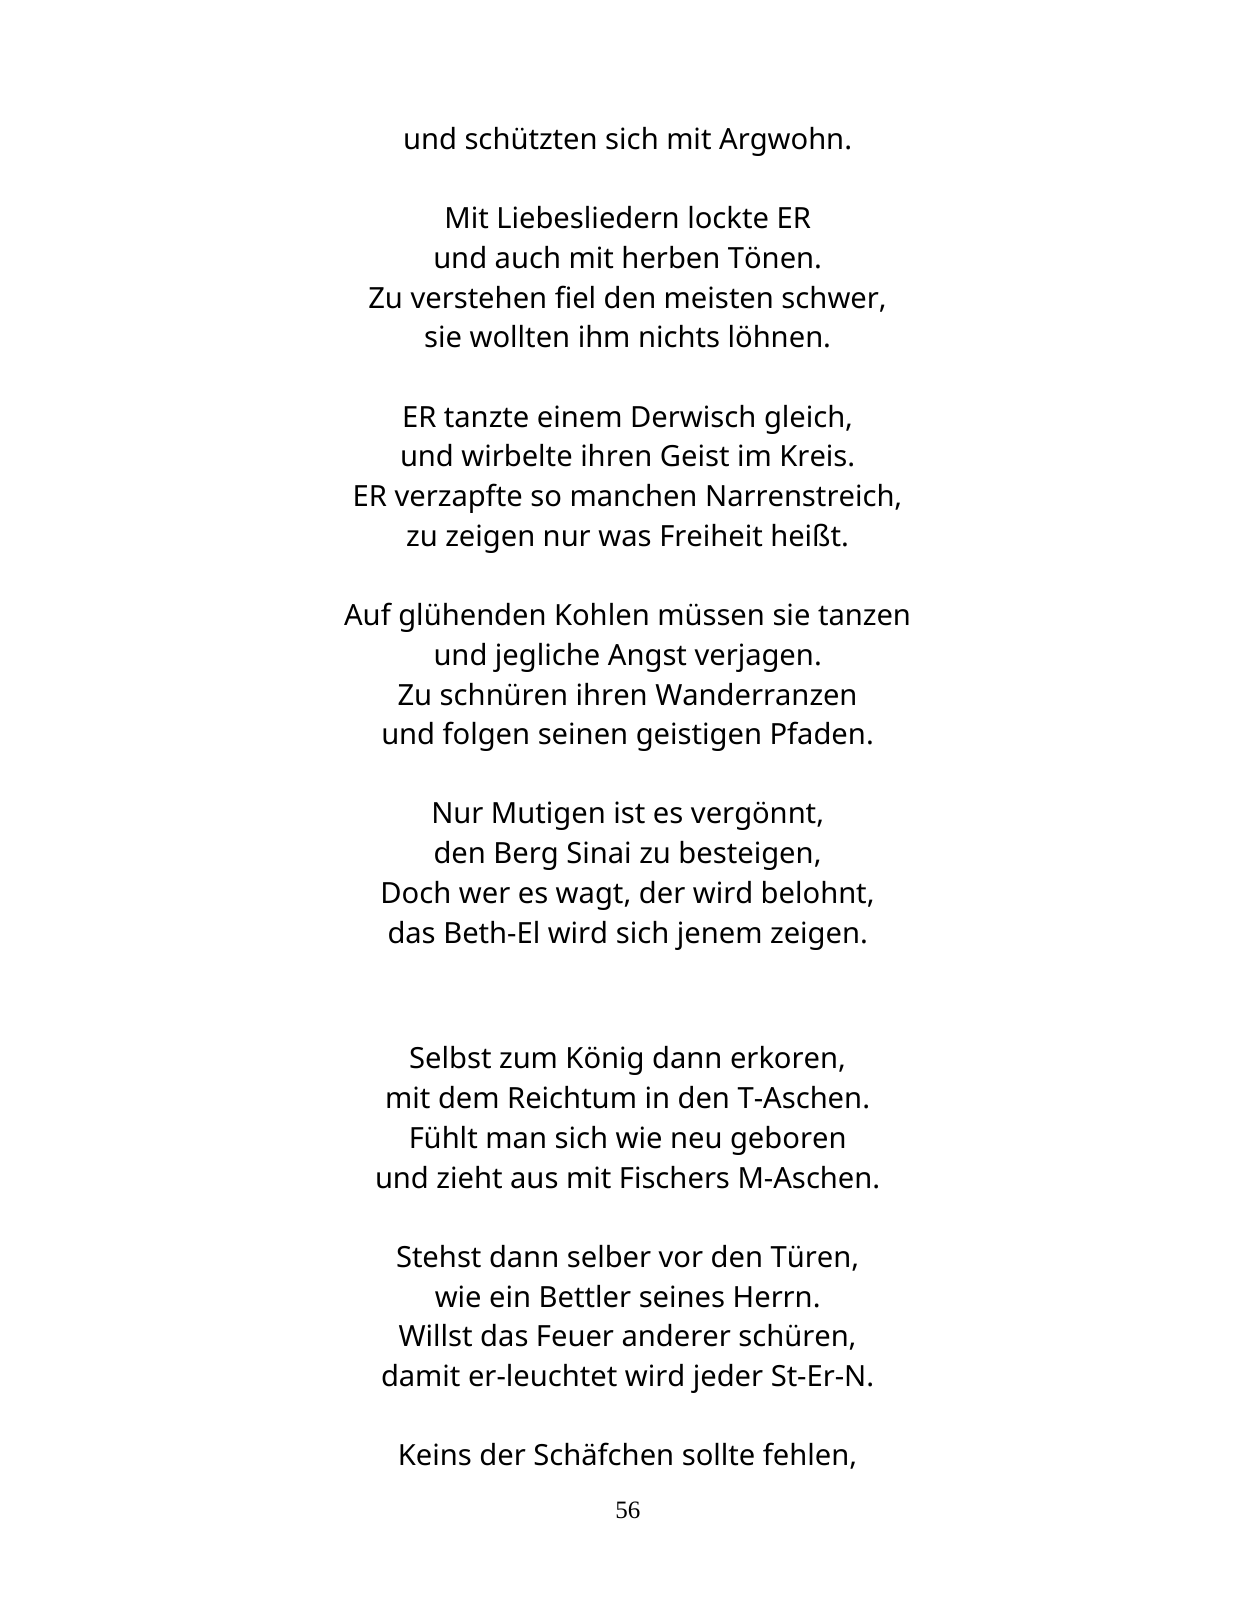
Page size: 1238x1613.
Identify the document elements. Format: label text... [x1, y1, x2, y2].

text und wirbelte ihren Geist im Kreis. [133, 436, 1122, 475]
text Zu verstehen fiel den meisten schwer, [133, 277, 1122, 317]
text den Berg Sinai zu besteigen, [133, 832, 1122, 872]
text Doch wer es wagt, der wird belohnt, [133, 872, 1122, 912]
text wie ein Bettler seines Herrn. [133, 1276, 1122, 1316]
text Willst das Feuer anderer schüren, [133, 1316, 1122, 1355]
text das Beth-El wird sich jenem zeigen. [133, 912, 1122, 952]
text sie wollten ihm nichts löhnen. [133, 317, 1122, 356]
text ER verzapfte so manchen Narrenstreich, [133, 475, 1122, 515]
text und folgen seinen geistigen Pfaden. [133, 713, 1122, 753]
text Keins der Schäfchen sollte fehlen, [133, 1435, 1122, 1474]
text damit er-leuchtet wird jeder St-Er-N. [133, 1355, 1122, 1395]
text und schützten sich mit Argwohn. [133, 118, 1122, 158]
text ER tanzte einem Derwisch gleich, [133, 396, 1122, 436]
text Auf glühenden Kohlen müssen sie tanzen [133, 594, 1122, 634]
text zu zeigen nur was Freiheit heißt. [133, 515, 1122, 555]
text Mit Liebesliedern lockte ER [133, 197, 1122, 237]
text Fühlt man sich wie neu geboren [133, 1117, 1122, 1157]
text und auch mit herben Tönen. [133, 237, 1122, 277]
text Zu schnüren ihren Wanderranzen [133, 674, 1122, 713]
text und jegliche Angst verjagen. [133, 634, 1122, 674]
text Stehst dann selber vor den Türen, [133, 1236, 1122, 1276]
text mit dem Reichtum in den T-Aschen. [133, 1077, 1122, 1117]
text Selbst zum König dann erkoren, [133, 1038, 1122, 1077]
text und zieht aus mit Fischers M-Aschen. [133, 1157, 1122, 1197]
text Nur Mutigen ist es vergönnt, [133, 793, 1122, 832]
